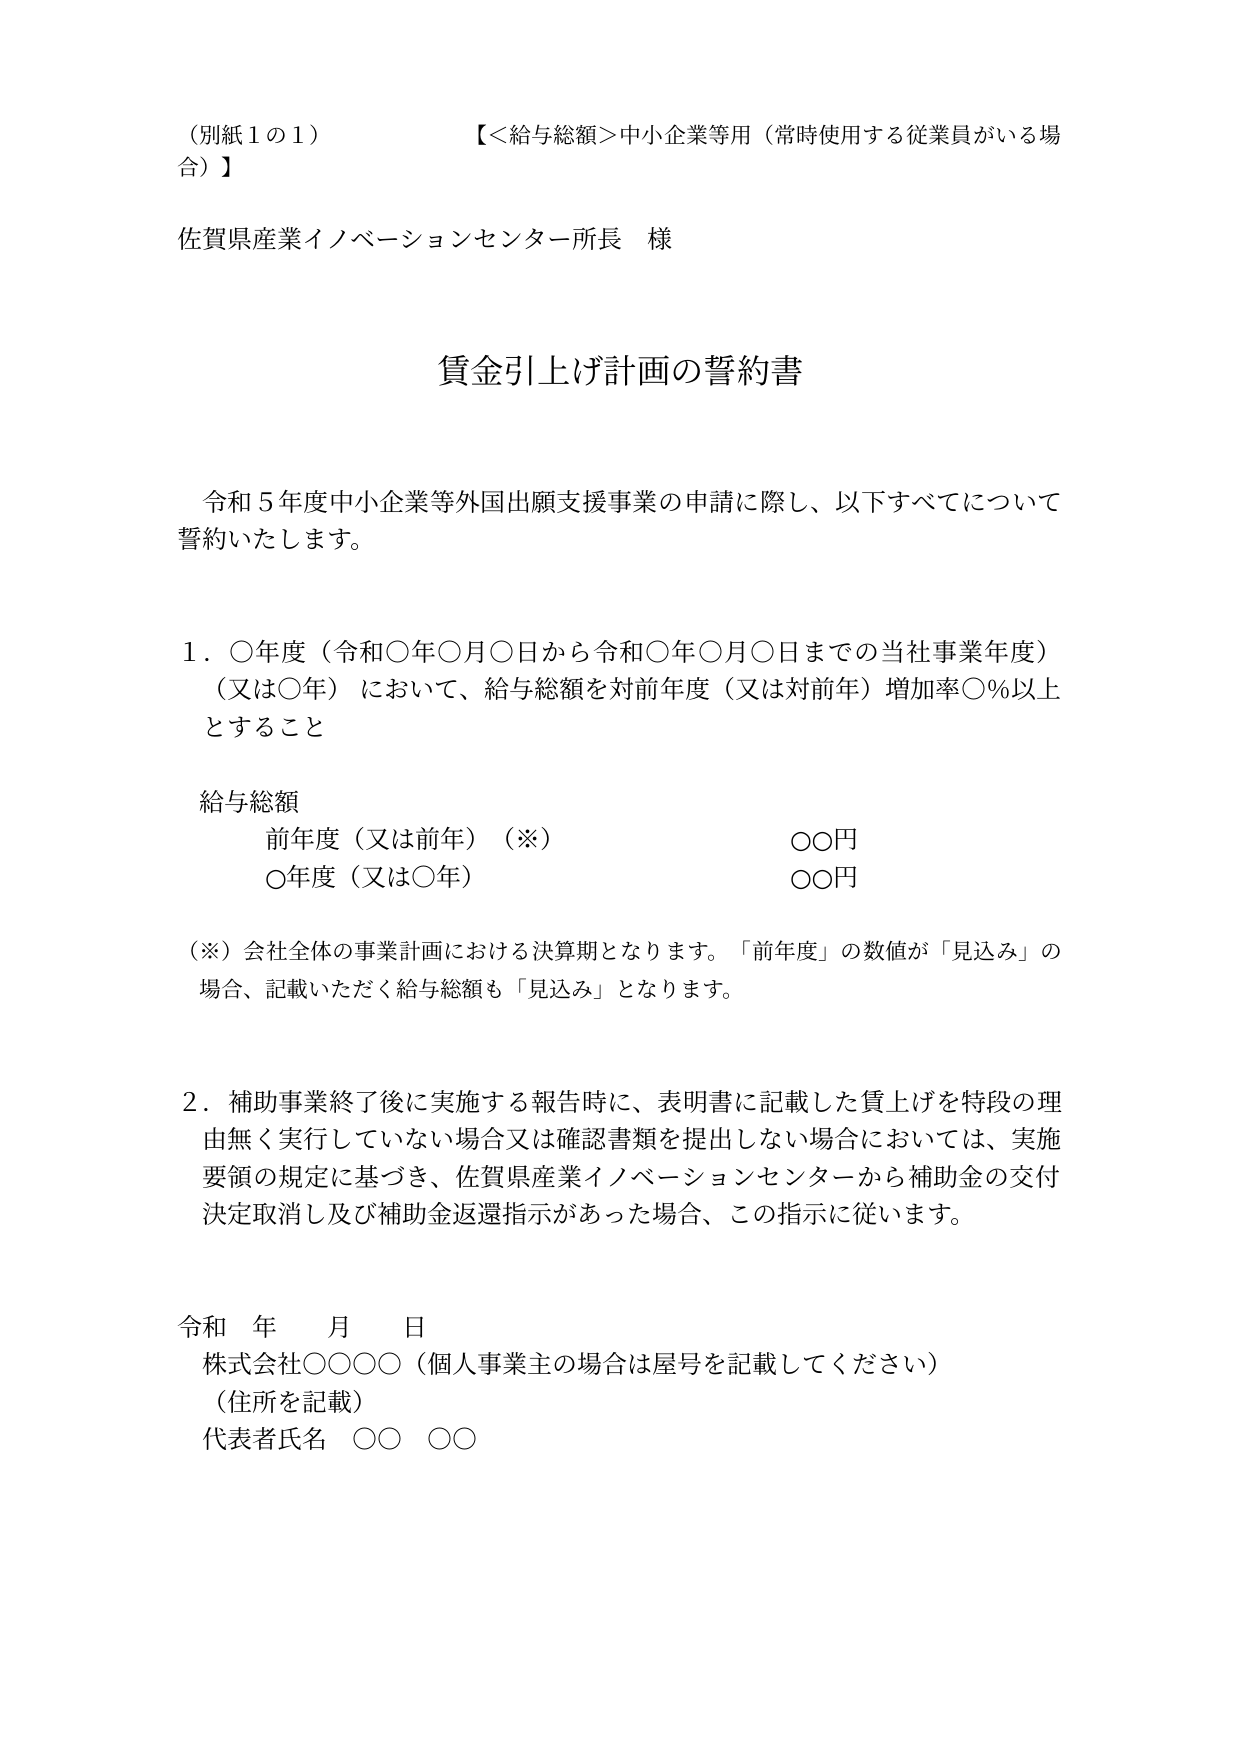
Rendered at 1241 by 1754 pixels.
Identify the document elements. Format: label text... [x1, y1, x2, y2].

text （住所を記載） [177, 1381, 1063, 1419]
text 給与総額 [199, 781, 1063, 819]
text ○年度（又は○年） ○○円 [199, 856, 1063, 894]
text 株式会社○○○○（個人事業主の場合は屋号を記載してください） [177, 1344, 1063, 1381]
text 前年度（又は前年）（※） ○○円 [199, 819, 1063, 856]
text 令和５年度中小企業等外国出願支援事業の申請に際し、以下すべてについて誓約いたします。 [177, 481, 1063, 556]
text １．○年度（令和○年○月○日から令和○年○月○日までの当社事業年度）（又は○年） において、給与総額を対前年度（又は対前年）増加率○％以上とすること [177, 631, 1063, 744]
text 令和 年 月 日 [177, 1306, 1063, 1344]
text 代表者氏名 ○○ ○○ [177, 1419, 1063, 1456]
text ２．補助事業終了後に実施する報告時に、表明書に記載した賃上げを特段の理由無く実行していない場合又は確認書類を提出しない場合においては、実施要領の規定に基づき、佐賀県産業イノベーションセンターから補助金の交付決定取消し及び補助金返還指示があった場合、この指示に従います。 [177, 1081, 1063, 1231]
text 賃金引上げ計画の誓約書 [177, 331, 1063, 406]
text 佐賀県産業イノベーションセンター所長 様 [177, 219, 1063, 256]
text （※）会社全体の事業計画における決算期となります。「前年度」の数値が「見込み」の場合、記載いただく給与総額も「見込み」となります。 [177, 931, 1063, 1006]
